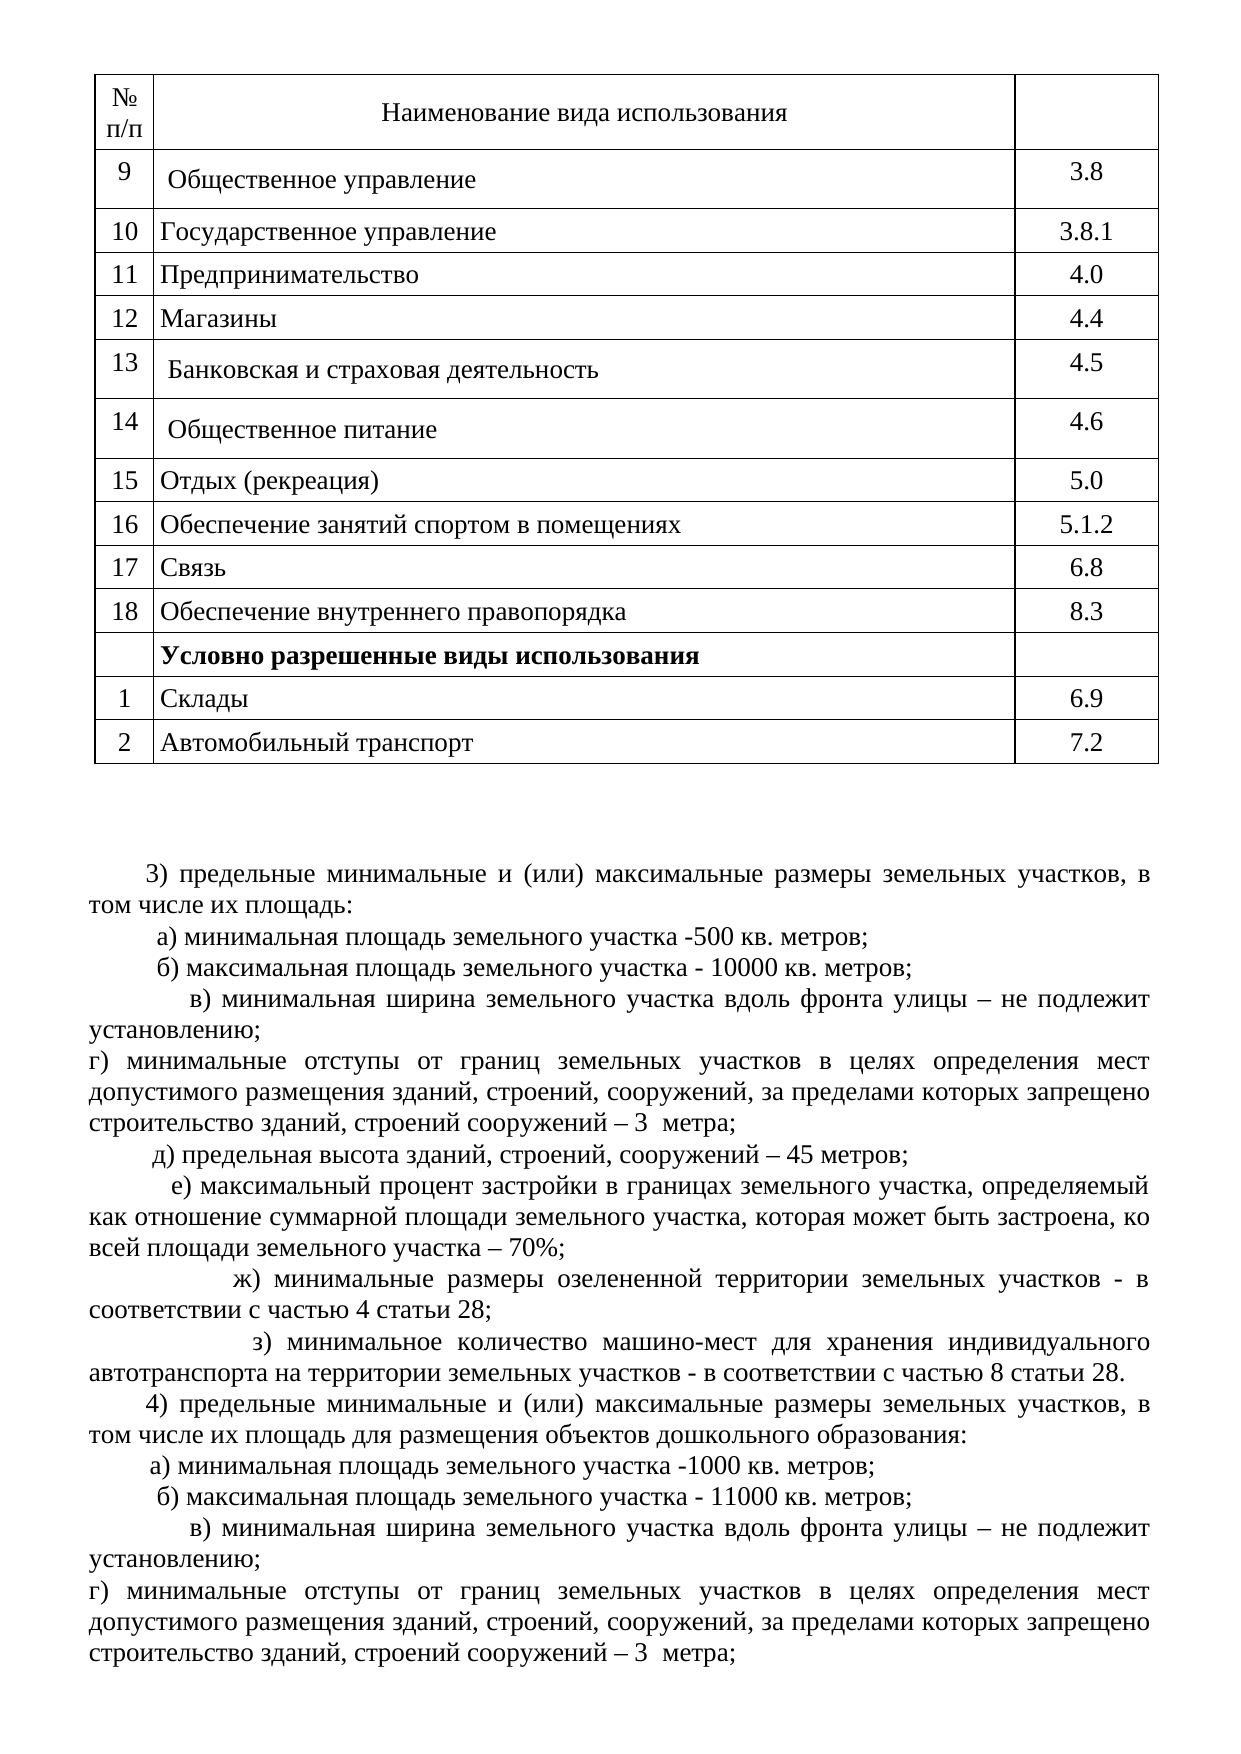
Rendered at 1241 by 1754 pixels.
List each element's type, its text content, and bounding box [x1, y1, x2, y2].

text г) минимальные отступы от границ земельных участков в целях определения мест допустимого размещения зданий, строений, сооружений, за пределами которых запрещено строительство зданий, строений сооружений – 3 метра; [89, 1044, 1152, 1138]
table_cell Государственное управление [154, 209, 1014, 252]
table_header [1016, 75, 1158, 149]
table_cell 9 [96, 150, 153, 208]
text б) максимальная площадь земельного участка - ; [89, 951, 1152, 982]
table_cell 3.8 [1016, 150, 1158, 208]
table_cell [1016, 633, 1158, 676]
table_cell 4.5 [1016, 340, 1158, 398]
table_cell [96, 633, 153, 676]
table_cell 3.8.1 [1016, 209, 1158, 252]
table_cell Условно разрешенные виды использования [154, 633, 1014, 676]
text а) минимальная площадь земельного участка -500 кв. метров; [89, 920, 1152, 951]
table_cell Общественное питание [154, 399, 1014, 457]
table_cell 2 [96, 720, 153, 763]
table_cell 12 [96, 296, 153, 339]
table_cell 14 [96, 399, 153, 457]
table_cell Склады [154, 677, 1014, 719]
text а) минимальная площадь земельного участка ; [89, 1449, 1152, 1480]
table_cell 13 [96, 340, 153, 398]
text д) предельная высота зданий, строений, сооружений – 45 метров; [145, 1138, 1152, 1169]
table_cell Обеспечение занятий спортом в помещениях [154, 502, 1014, 545]
table_header Наименование вида использования [154, 75, 1014, 149]
table_cell 1 [96, 677, 153, 719]
table_cell 10 [96, 209, 153, 252]
table_cell 17 [96, 546, 153, 588]
table_cell Общественное управление [154, 150, 1014, 208]
table_cell 6.9 [1016, 677, 1158, 719]
table_cell 18 [96, 589, 153, 632]
table_cell 5.0 [1016, 459, 1158, 501]
table_cell 4.6 [1016, 399, 1158, 457]
table_cell 16 [96, 502, 153, 545]
table_cell 4.0 [1016, 253, 1158, 295]
table_cell Автомобильный транспорт [154, 720, 1014, 763]
table_cell Отдых (рекреация) [154, 459, 1014, 501]
table_cell 15 [96, 459, 153, 501]
table_cell Предпринимательство [154, 253, 1014, 295]
table_cell Связь [154, 546, 1014, 588]
text г) минимальные отступы от границ земельных участков в целях определения мест допустимого размещения зданий, строений, сооружений, за пределами которых запрещено строительство зданий, строений сооружений – 3 метра; [89, 1574, 1152, 1667]
text б) максимальная площадь земельного участка - ; [89, 1480, 1152, 1511]
table_cell Магазины [154, 296, 1014, 339]
table_header № п/п [96, 75, 153, 149]
text 3) предельные минимальные и (или) максимальные размеры земельных участков, в том числе их площадь: [89, 857, 1152, 920]
table_cell 4.4 [1016, 296, 1158, 339]
table_cell Банковская и страховая деятельность [154, 340, 1014, 398]
text в) минимальная ширина земельного участка вдоль фронта улицы – не подлежит установлению; [89, 1511, 1152, 1574]
text ж) минимальные размеры озелененной территории земельных участков - в соответствии с частью 4 статьи 28; [89, 1262, 1152, 1324]
table_cell 5.1.2 [1016, 502, 1158, 545]
table_cell 11 [96, 253, 153, 295]
table_cell 6.8 [1016, 546, 1158, 588]
text в) минимальная ширина земельного участка вдоль фронта улицы – не подлежит установлению; [89, 982, 1152, 1044]
table_cell 8.3 [1016, 589, 1158, 632]
table_cell Обеспечение внутреннего правопорядка [154, 589, 1014, 632]
text 4) предельные минимальные и (или) максимальные размеры земельных участков, в том числе их площадь для размещения объектов дошкольного образования: [89, 1387, 1152, 1449]
table_cell 7.2 [1016, 720, 1158, 763]
